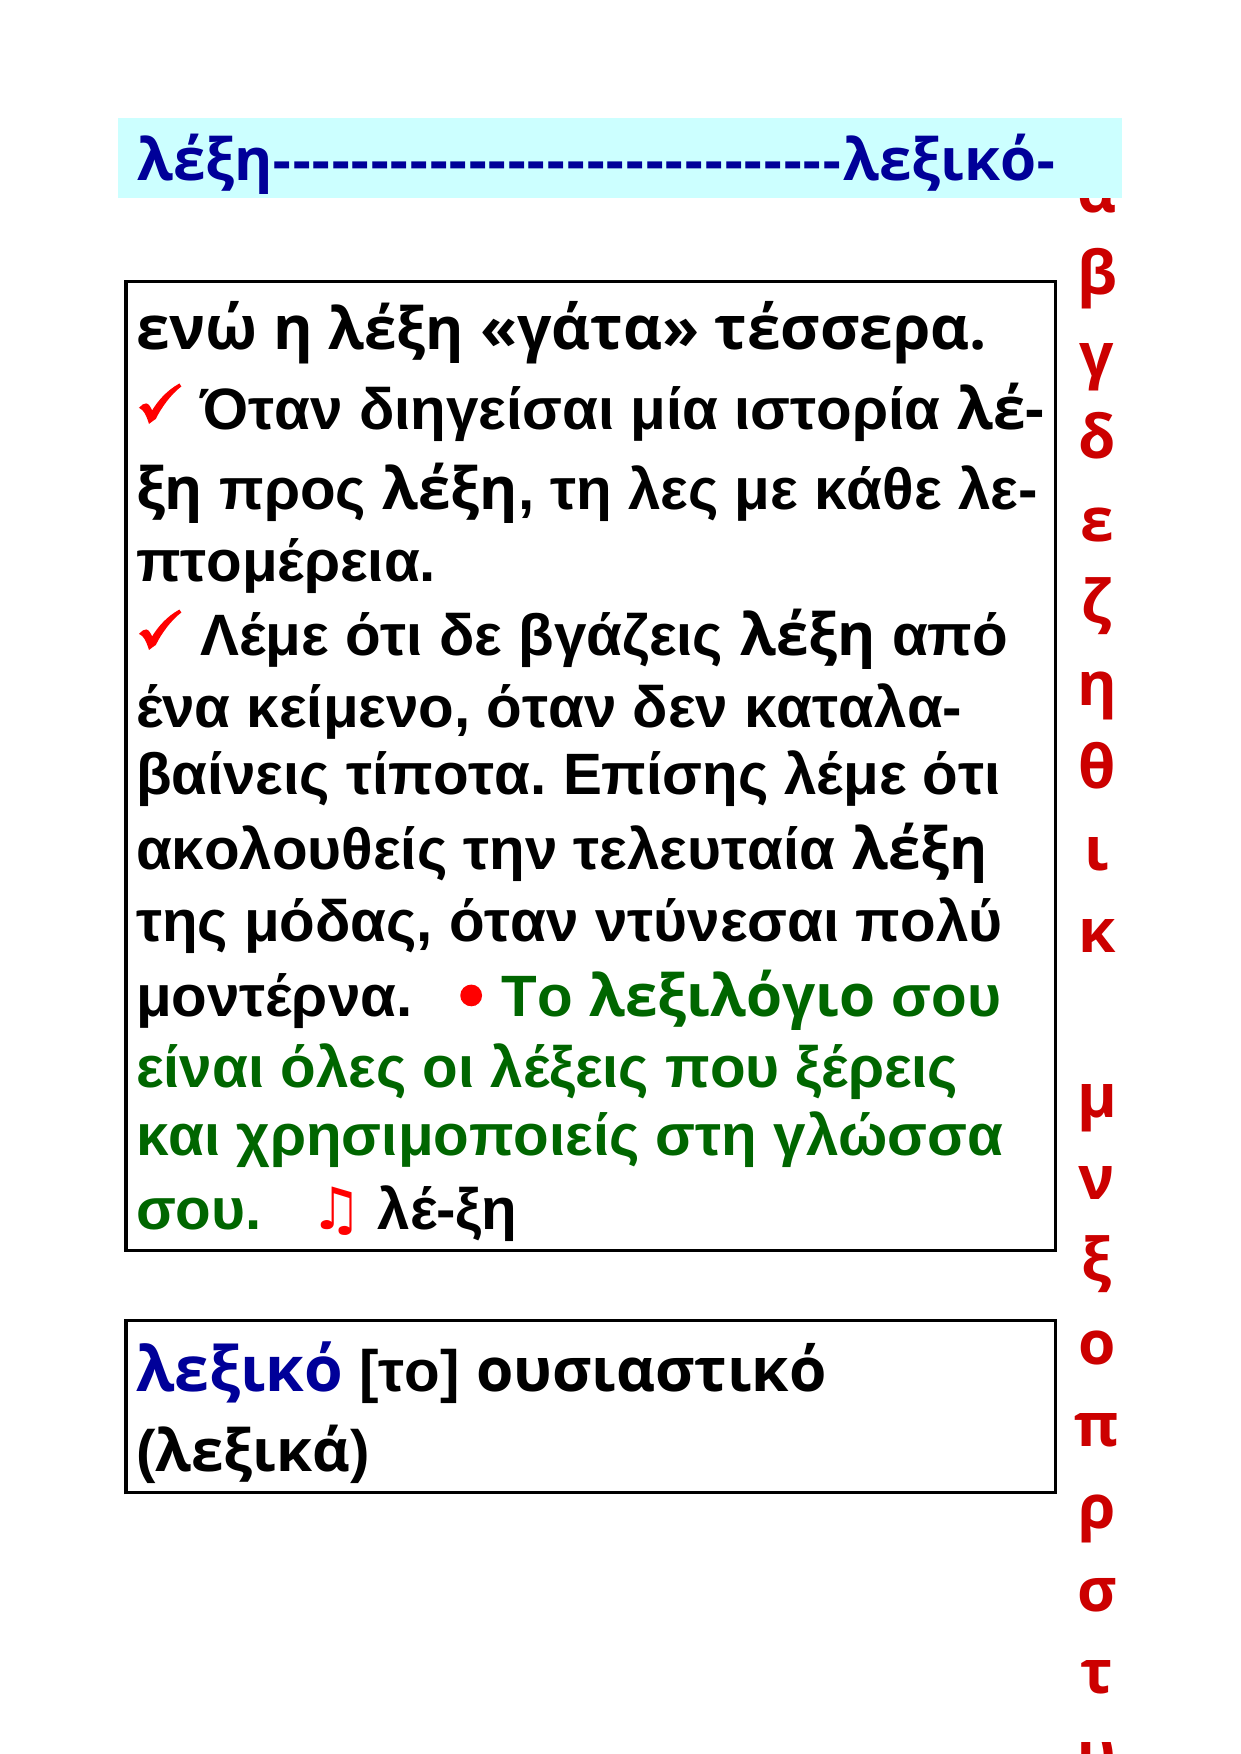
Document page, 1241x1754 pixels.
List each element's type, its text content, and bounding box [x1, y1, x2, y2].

text ενώ η λέξη «γάτα» τέσσερα. [128, 283, 1054, 362]
text Όταν διηγείσαι μία ιστορία λέ-ξη προς λέξη, τη λες με κάθε λε-πτομέρεια. [128, 362, 1054, 588]
text Λέμε ότι δε βγάζεις λέξη από ένα κείμενο, όταν δεν καταλα-βαίνεις τίποτα. Επίσης λέμε ότι ακολουθείς την τελευταία λέξη της μόδας, όταν ντύνεσαι πολύ μοντέρνα. Το λεξιλόγιο σου είναι όλες οι λέξεις που ξέρεις και χρησιμοποιείς στη γλώσσα σου. ♫ λέ-ξη [128, 588, 1054, 1249]
text λέξη λεξικό [118, 118, 1122, 198]
text λεξικό [το] ουσιαστικό (λεξικά) [128, 1322, 1054, 1491]
